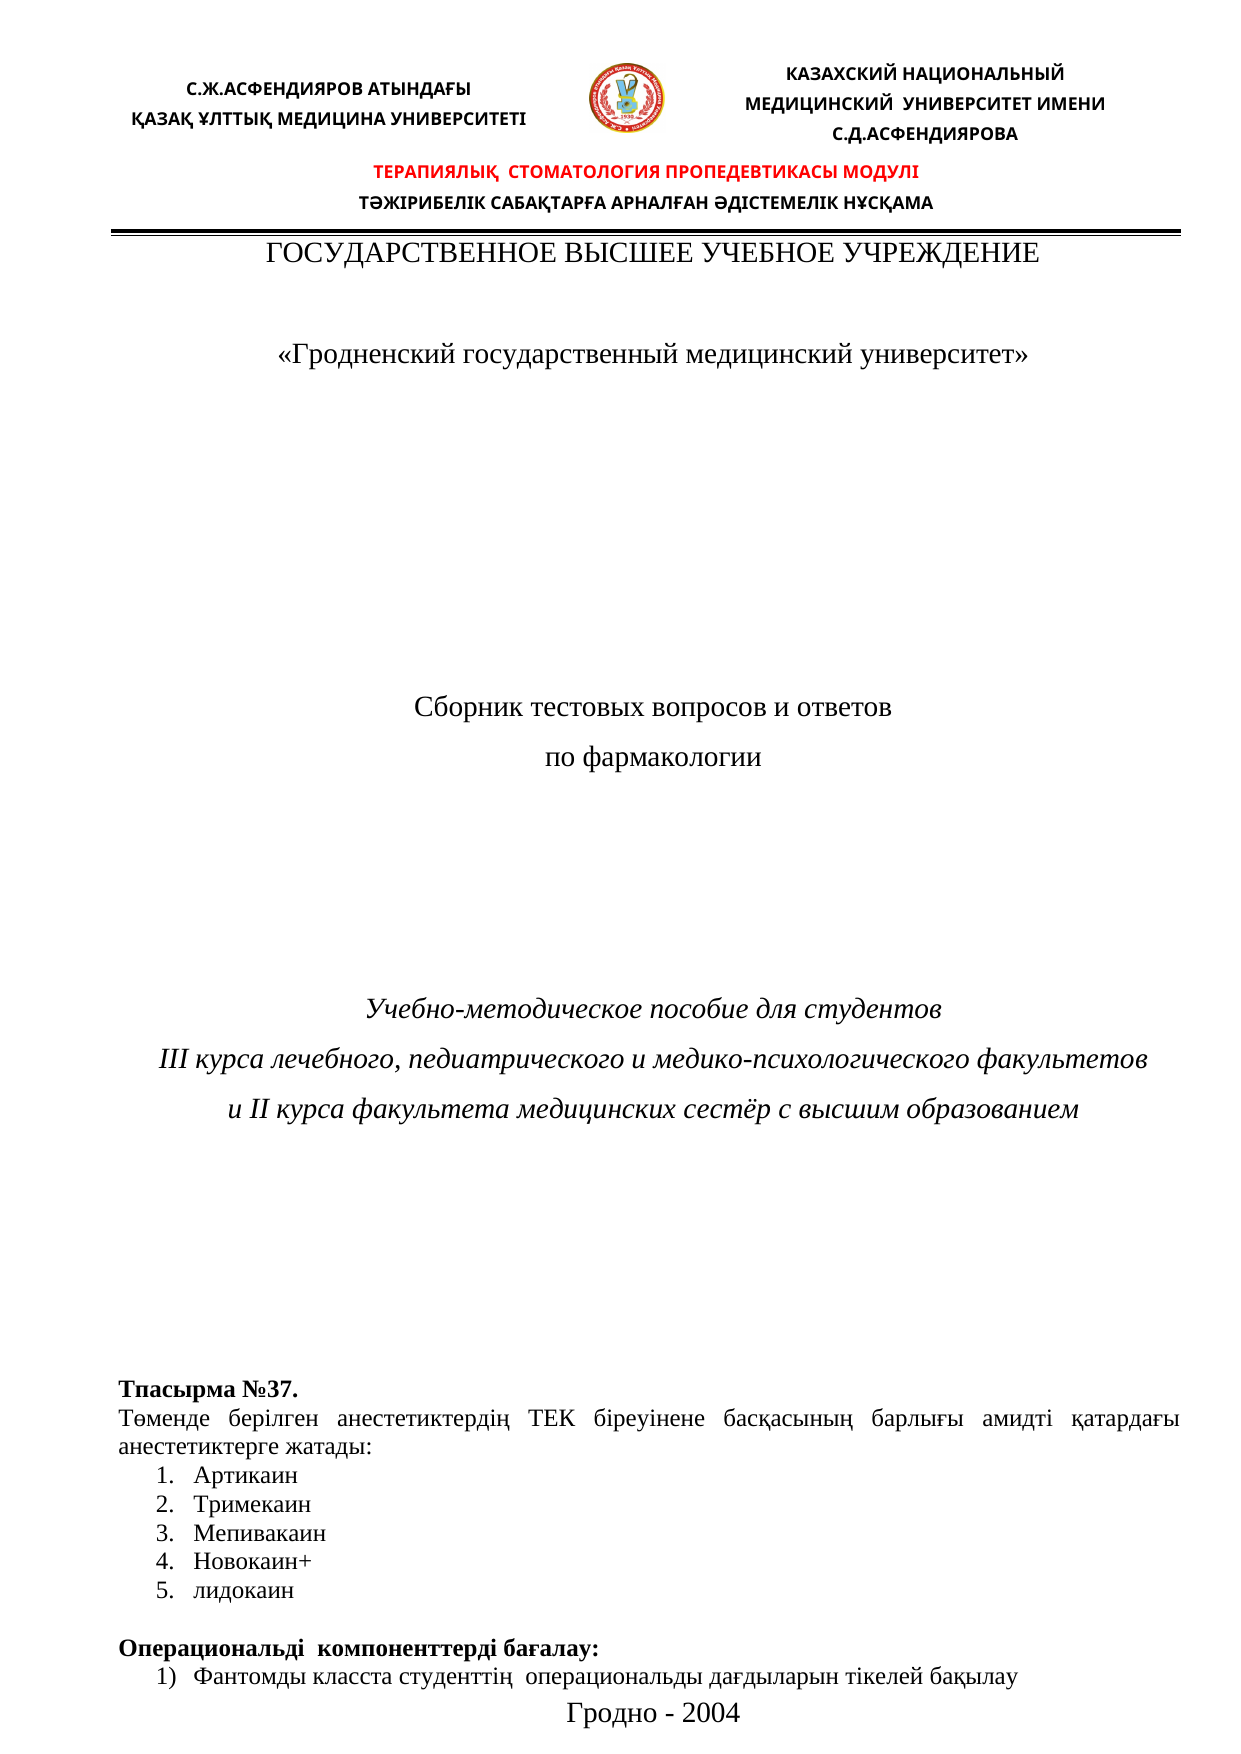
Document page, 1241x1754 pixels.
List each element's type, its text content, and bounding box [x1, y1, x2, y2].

list Новокаин+ [156, 1546, 1181, 1575]
list Тримекаин [156, 1489, 1181, 1518]
list Артикаин [156, 1460, 1181, 1489]
text Операциональді компоненттерді бағалау: [118, 1633, 1181, 1661]
picture [589, 63, 666, 133]
list Фантомды класста студенттің операциональды дағдыларын тікелей бақылау [156, 1661, 1181, 1690]
text Төменде берілген анестетиктердің ТЕК біреуінене басқасының барлығы амидті қатардағы анестетиктерге жатады: [118, 1403, 1181, 1460]
list лидокаин [156, 1575, 1181, 1604]
list Мепивакаин [156, 1518, 1181, 1546]
text Тпасырма №37. [118, 1374, 1181, 1403]
